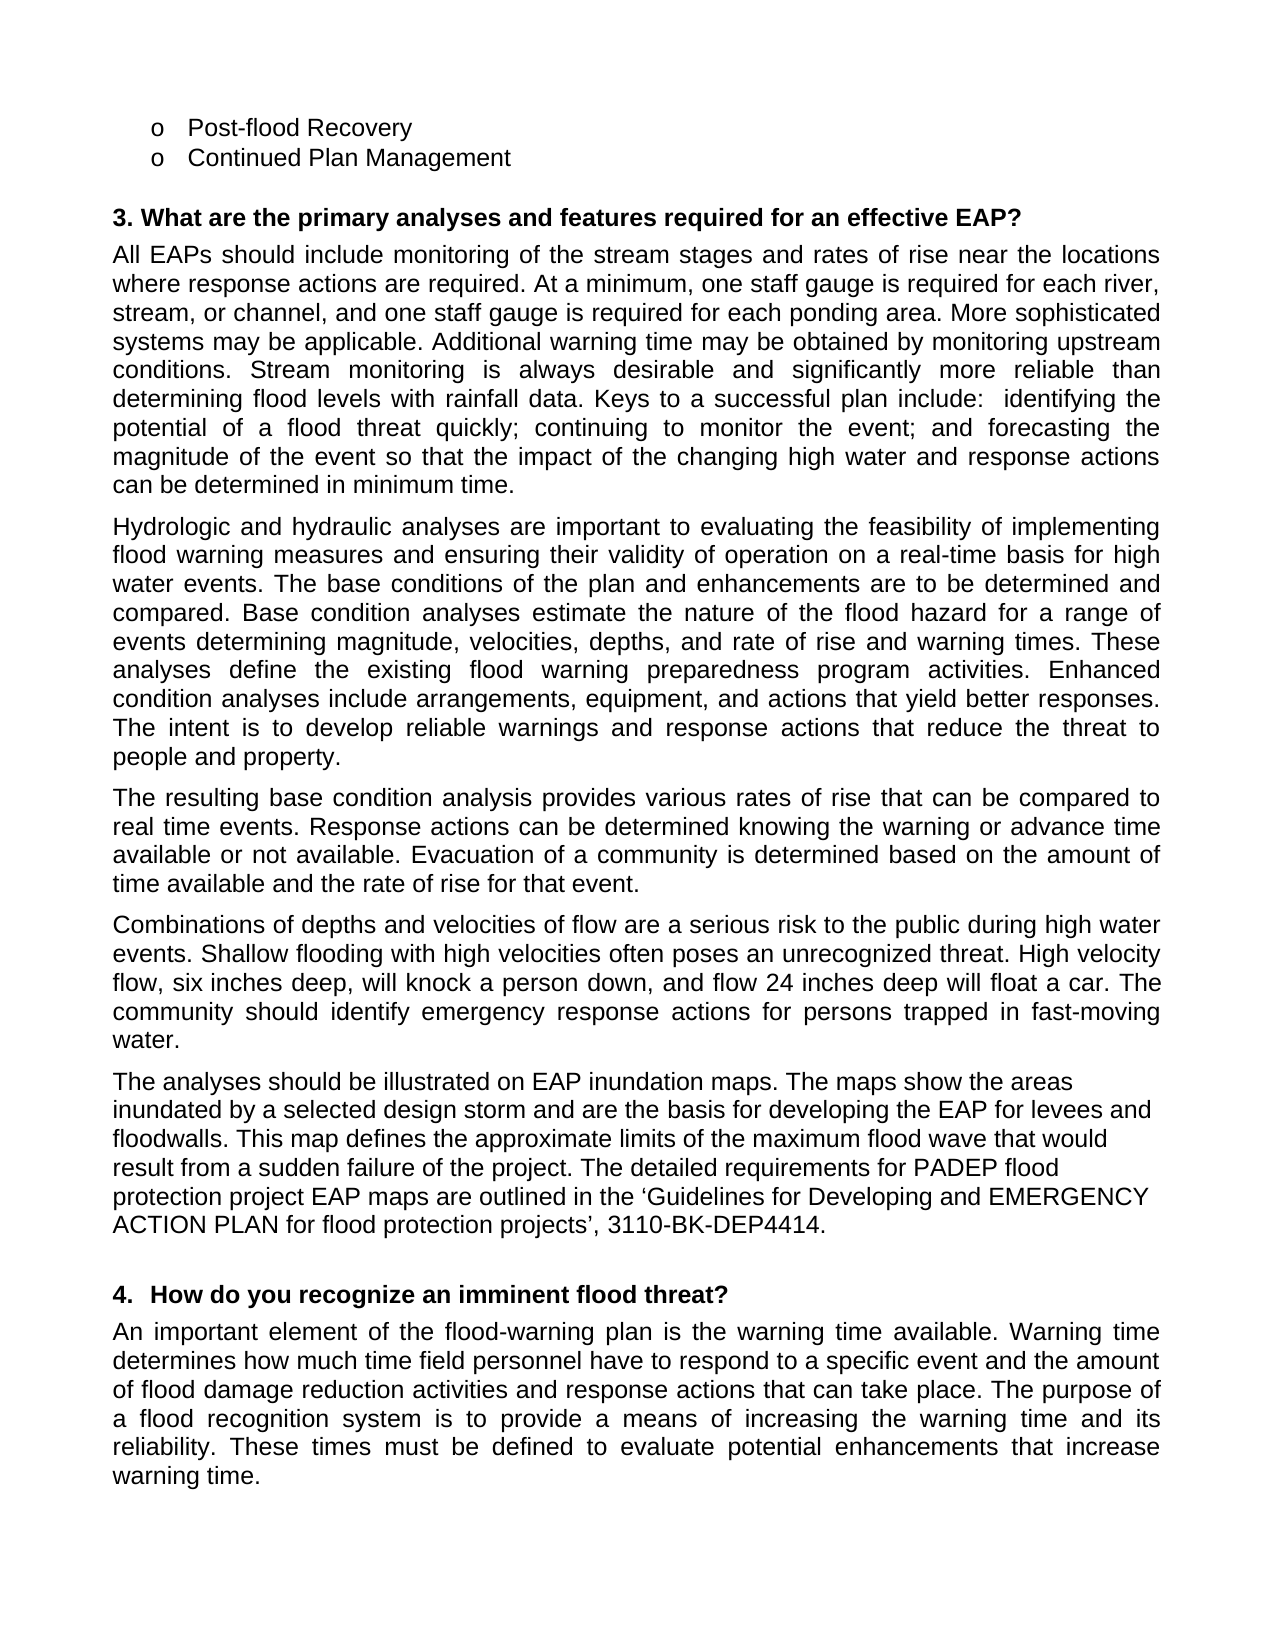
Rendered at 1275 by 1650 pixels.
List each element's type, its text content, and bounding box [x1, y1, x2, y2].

text Combinations of depths and velocities of flow are a serious risk to the public during high water events. Shallow flooding with high velocities often poses an unrecognized threat. High velocity flow, six inches deep, will knock a person down, and flow deep will float a car. The community should identify emergency response actions for persons trapped in fast-moving water. [112, 910, 1162, 1054]
text The analyses should be illustrated on EAP inundation maps. The maps show the areas inundated by a selected design storm and are the basis for developing the EAP for levees and floodwalls. This map defines the approximate limits of the maximum flood wave that would result from a sudden failure of the project. The detailed requirements for PADEP flood protection project EAP maps are outlined in the ‘Guidelines for Developing and EMERGENCY ACTION PLAN for flood protection projects’, 3110-BK-DEP4414. [112, 1066, 1162, 1239]
text An important element of the flood-warning plan is the warning time available. Warning time determines how much time field personnel have to respond to a specific event and the amount of flood damage reduction activities and response actions that can take place. The purpose of a flood recognition system is to provide a means of increasing the warning time and its reliability. These times must be defined to evaluate potential enhancements that increase warning time. [112, 1317, 1162, 1490]
text Hydrologic and hydraulic analyses are important to evaluating the feasibility of implementing flood warning measures and ensuring their validity of operation on a real-time basis for high water events. The base conditions of the plan and enhancements are to be determined and compared. Base condition analyses estimate the nature of the flood hazard for a range of events determining magnitude, velocities, depths, and rate of rise and warning times. These analyses define the existing flood warning preparedness program activities. Enhanced condition analyses include arrangements, equipment, and actions that yield better responses. The intent is to develop reliable warnings and response actions that reduce the threat to people and property. [112, 511, 1162, 770]
text All EAPs should include monitoring of the stream stages and rates of rise near the locations where response actions are required. At a minimum, one staff gauge is required for each river, stream, or channel, and one staff gauge is required for each ponding area. More sophisticated systems may be applicable. Additional warning time may be obtained by monitoring upstream conditions. Stream monitoring is always desirable and significantly more reliable than determining flood levels with rainfall data. Keys to a successful plan include: identifying the potential of a flood threat quickly; continuing to monitor the event; and forecasting the magnitude of the event so that the impact of the changing high water and response actions can be determined in minimum time. [112, 240, 1162, 499]
list What are the primary analyses and features required for an effective EAP? [112, 203, 1162, 232]
subtitle How do you recognize an imminent flood threat? [112, 1280, 1162, 1309]
list Post-flood Recovery [150, 112, 1162, 143]
list Continued Plan Management [150, 143, 1162, 174]
text The resulting base condition analysis provides various rates of rise that can be compared to real time events. Response actions can be determined knowing the warning or advance time available or not available. Evacuation of a community is determined based on the amount of time available and the rate of rise for that event. [112, 783, 1162, 898]
